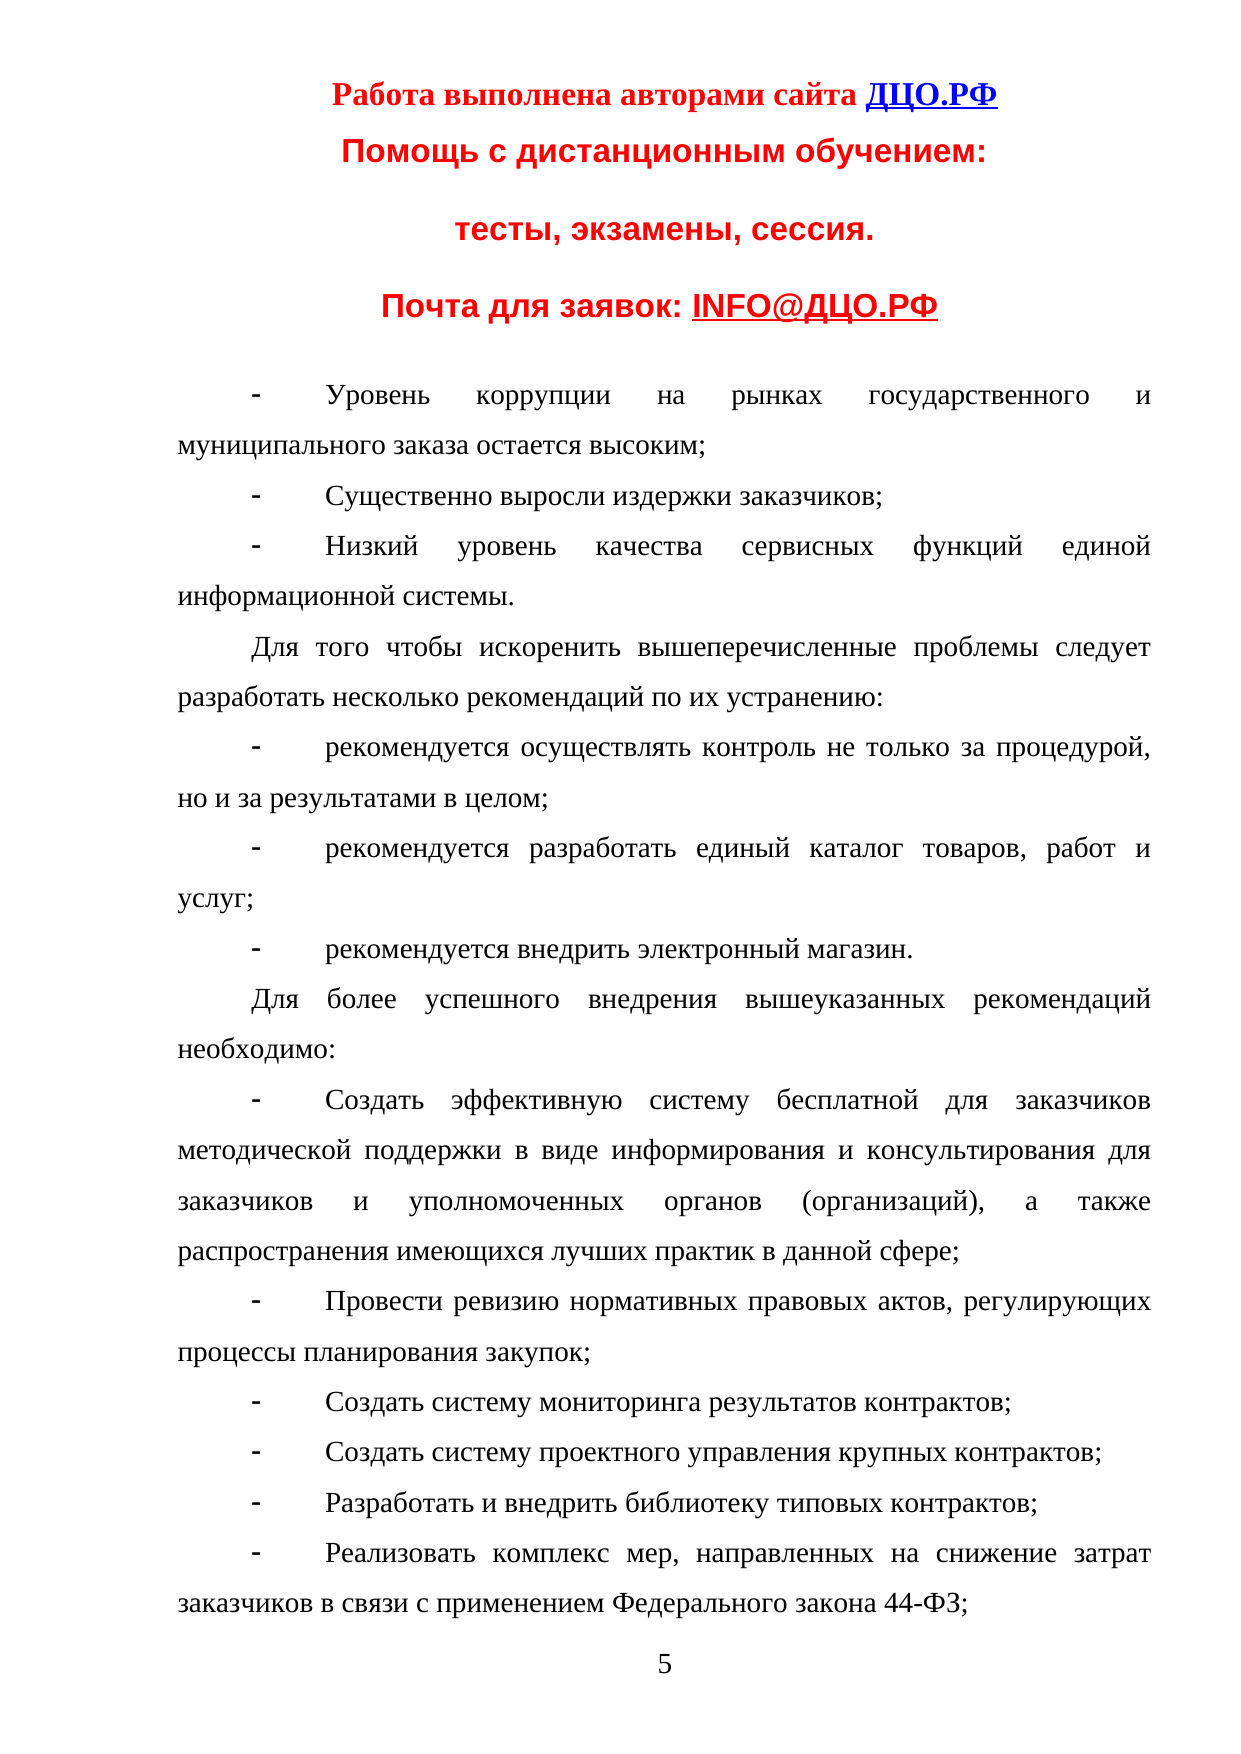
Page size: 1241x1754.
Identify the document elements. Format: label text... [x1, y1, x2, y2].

list Создать систему проектного управления крупных контрактов; [177, 1434, 1152, 1468]
text Для более успешного внедрения вышеуказанных рекомендаций необходимо: [177, 981, 1152, 1065]
list Создать эффективную систему бесплатной для заказчиков методической поддержки в виде информирования и консультирования для заказчиков и уполномоченных органов (организаций), а также распространения имеющихся лучших практик в данной сфере; [177, 1082, 1152, 1266]
list рекомендуется осуществлять контроль не только за процедурой, но и за результатами в целом; [177, 729, 1152, 813]
list Существенно выросли издержки заказчиков; [177, 478, 1152, 511]
list Разработать и внедрить библиотеку типовых контрактов; [177, 1485, 1152, 1518]
list Провести ревизию нормативных правовых актов, регулирующих процессы планирования закупок; [177, 1283, 1152, 1367]
list рекомендуется внедрить электронный магазин. [177, 931, 1152, 964]
text Для того чтобы искоренить вышеперечисленные проблемы следует разработать несколько рекомендаций по их устранению: [177, 629, 1152, 713]
list Создать систему мониторинга результатов контрактов; [177, 1384, 1152, 1418]
list Реализовать комплекс мер, направленных на снижение затрат заказчиков в связи с применением Федерального закона 44-ФЗ; [177, 1535, 1152, 1619]
list Низкий уровень качества сервисных функций единой информационной системы. [177, 528, 1152, 612]
list рекомендуется разработать единый каталог товаров, работ и услуг; [177, 830, 1152, 914]
list Уровень коррупции на рынках государственного и муниципального заказа остается высоким; [177, 377, 1152, 461]
